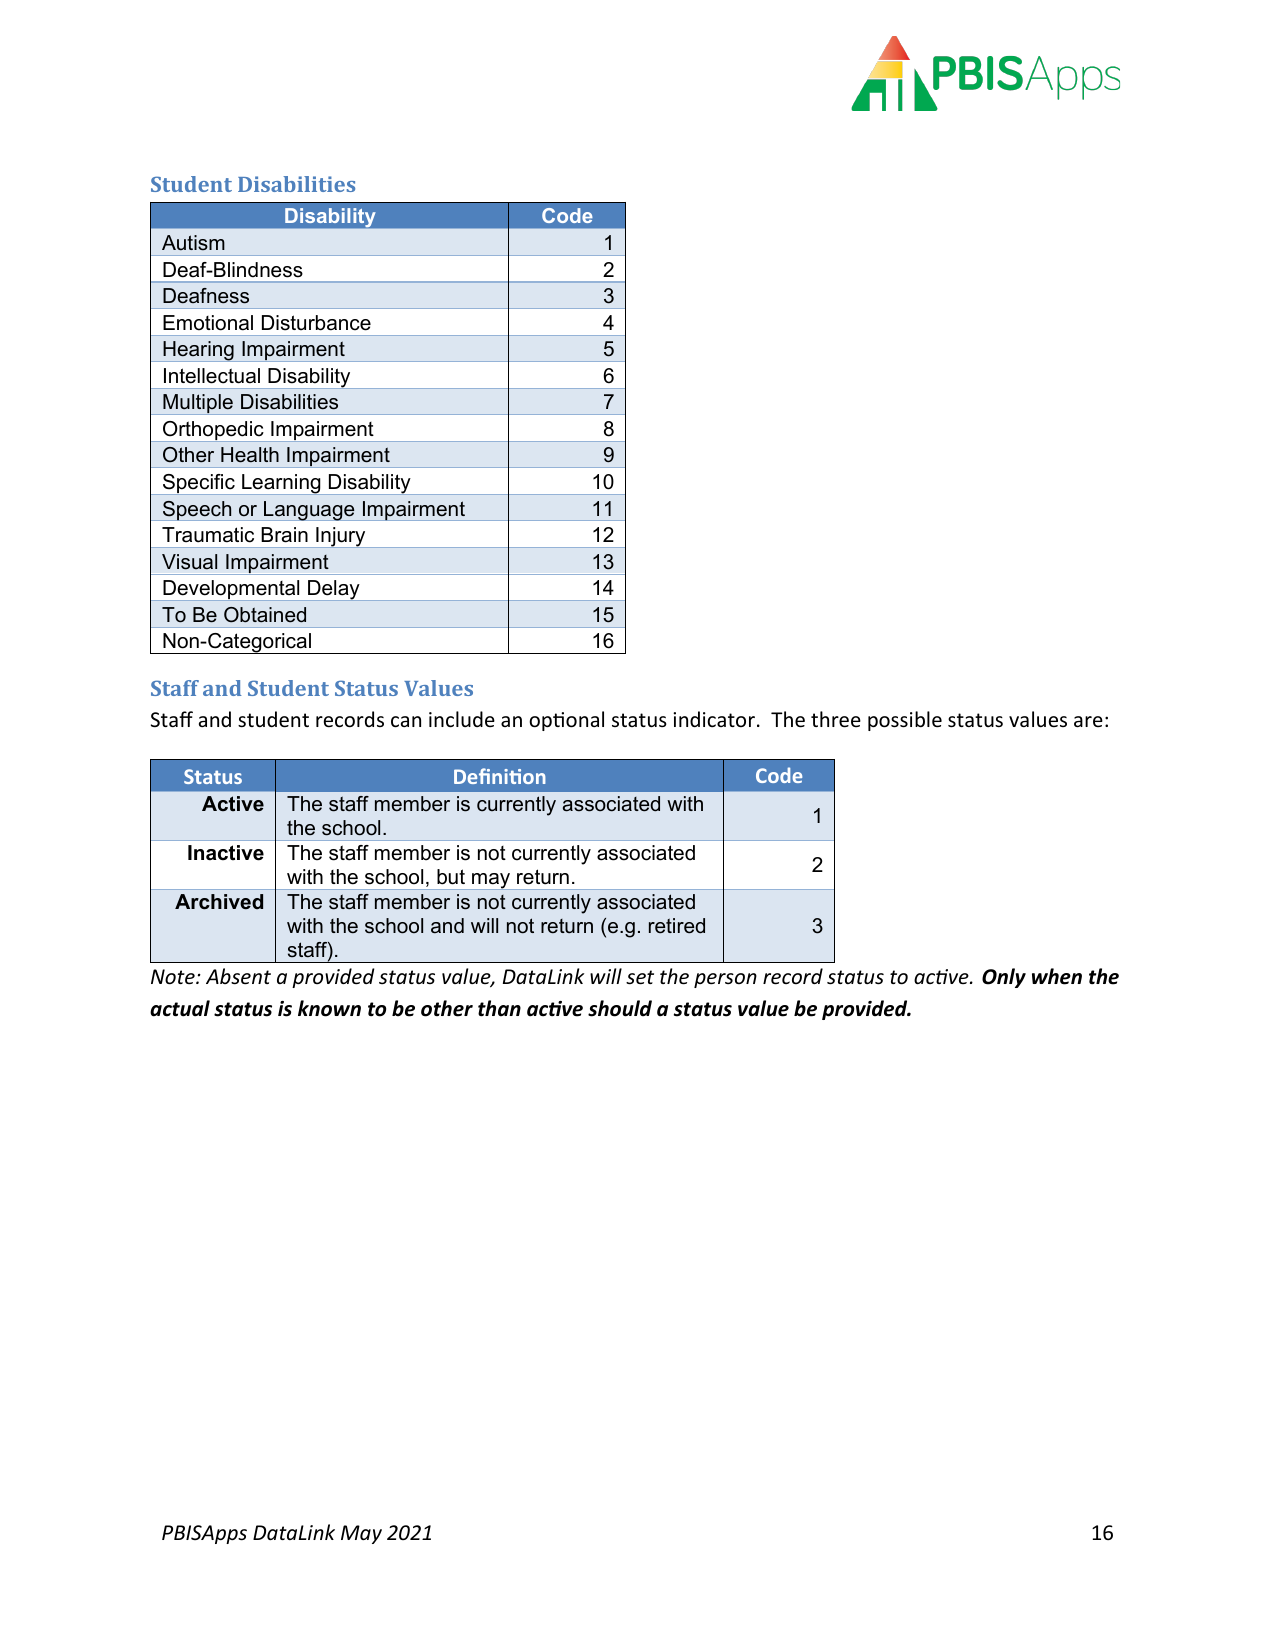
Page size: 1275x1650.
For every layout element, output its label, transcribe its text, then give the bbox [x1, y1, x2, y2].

table_cell The staff member is not currently associated with the school and will not return (e.g. retired staff). [276, 890, 723, 962]
table_cell 6 [509, 362, 625, 388]
table_cell Emotional Disturbance [151, 309, 508, 334]
table_cell Orthopedic Impairment [151, 415, 508, 441]
table_cell To Be Obtained [151, 601, 508, 627]
table_cell 3 [509, 283, 625, 308]
table_cell Inactive [151, 841, 275, 889]
table_cell Specific Learning Disability [151, 468, 508, 494]
subtitle Student Disabilities [150, 171, 1125, 198]
table_cell The staff member is currently associated with the school. [276, 792, 723, 840]
text Staff and student records can include an optional status indicator. The three possible status values are: [150, 706, 1125, 734]
table_cell 15 [509, 601, 625, 627]
subtitle Staff and Student Status Values [150, 675, 1125, 702]
table_cell Traumatic Brain Injury [151, 521, 508, 547]
table_cell Intellectual Disability [151, 362, 508, 388]
table_cell Active [151, 792, 275, 840]
table_cell The staff member is not currently associated with the school, but may return. [276, 841, 723, 889]
table_cell Developmental Delay [151, 575, 508, 600]
table_cell 16 [509, 628, 625, 653]
table_header Status [151, 760, 275, 791]
table_cell Deafness [151, 283, 508, 308]
table_cell Visual Impairment [151, 548, 508, 573]
table_cell 12 [509, 521, 625, 547]
table_header Definition [276, 760, 723, 791]
table_cell 13 [509, 548, 625, 573]
table_cell 1 [509, 229, 625, 255]
table_cell 8 [509, 415, 625, 441]
table_cell 5 [509, 336, 625, 361]
picture [851, 36, 1121, 111]
table_cell 11 [509, 495, 625, 520]
table_cell 4 [509, 309, 625, 334]
table_cell Speech or Language Impairment [151, 495, 508, 520]
table_cell 2 [724, 841, 834, 889]
table_cell Autism [151, 229, 508, 255]
table_header Code [509, 203, 625, 228]
table_cell Other Health Impairment [151, 442, 508, 467]
table_cell 2 [509, 256, 625, 281]
table_cell Multiple Disabilities [151, 389, 508, 414]
table_cell Archived [151, 890, 275, 962]
table_header Code [724, 760, 834, 791]
table_cell 14 [509, 575, 625, 600]
table_cell Non-Categorical [151, 628, 508, 653]
table_header Disability [151, 203, 508, 228]
table_cell 7 [509, 389, 625, 414]
table_cell 9 [509, 442, 625, 467]
table_cell 1 [724, 792, 834, 840]
table_cell 10 [509, 468, 625, 494]
text Note: Absent a provided status value, DataLink will set the person record status to active. Only when the actual status is known to be other than active should a status value be provided. [150, 963, 1125, 1023]
table_cell Hearing Impairment [151, 336, 508, 361]
table_cell 3 [724, 890, 834, 962]
table_cell Deaf-Blindness [151, 256, 508, 281]
